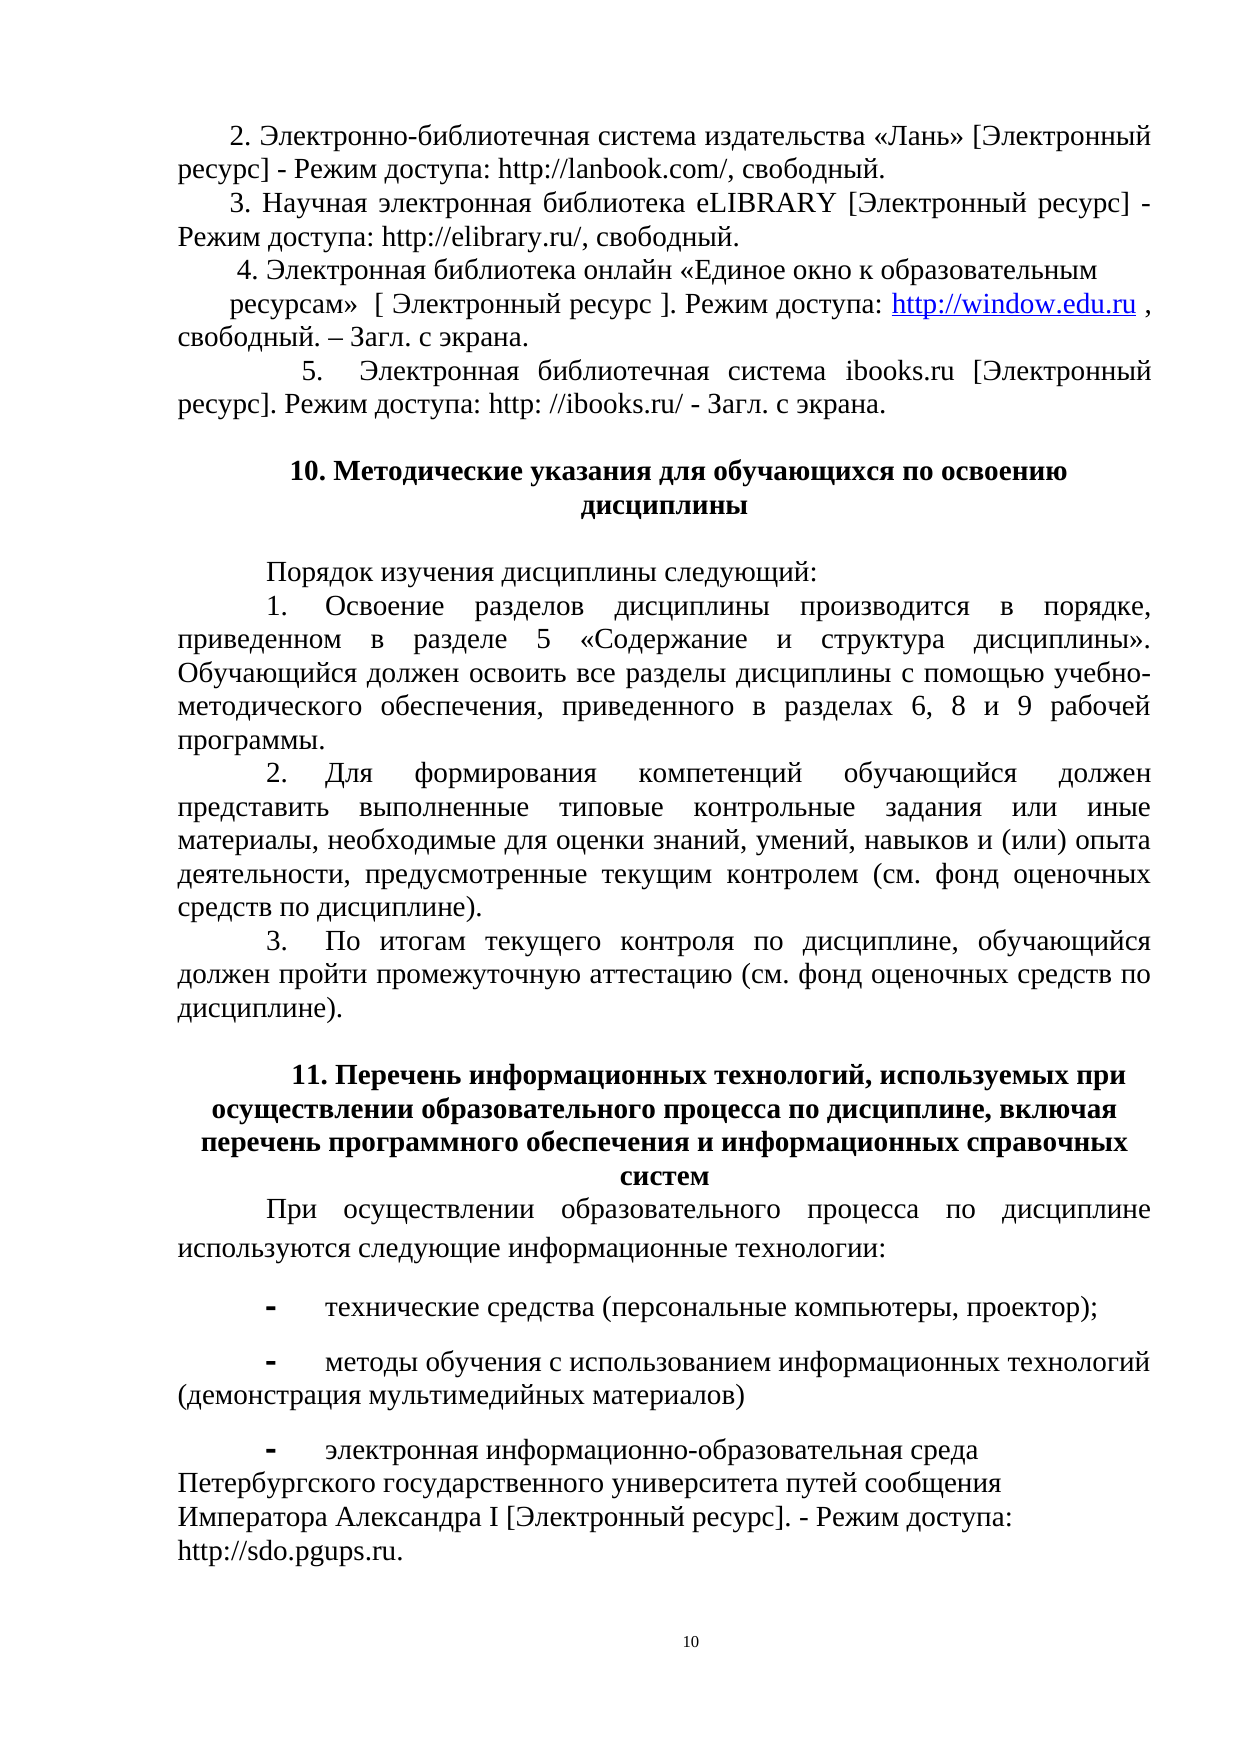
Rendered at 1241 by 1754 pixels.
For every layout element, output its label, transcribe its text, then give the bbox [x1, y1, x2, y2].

text 4. Электронная библиотека онлайн «Единое окно к образовательным [177, 252, 1152, 286]
text 2. Электронно-библиотечная система издательства «Лань» [Электронный ресурс] - Режим доступа: http://lanbook.com/, свободный. [177, 118, 1152, 185]
text ресурсам» [ Электронный ресурс ]. Режим доступа: http://window.edu.ru , свободный. – Загл. с экрана. [177, 286, 1152, 353]
list электронная информационно-образовательная среда Петербургского государственного университета путей сообщения Императора Александра I [Электронный ресурс]. - Режим доступа: http://sdo.pgups.ru. [177, 1432, 1152, 1566]
text 3. Научная электронная библиотека еLIBRARY [Электронный ресурс] - Режим доступа: http://elibrary.ru/, свободный. [177, 185, 1152, 252]
list Освоение разделов дисциплины производится в порядке, приведенном в разделе 5 «Содержание и структура дисциплины». Обучающийся должен освоить все разделы дисциплины с помощью учебно-методического обеспечения, приведенного в разделах 6, 8 и 9 рабочей программы. [177, 588, 1152, 755]
list методы обучения с использованием информационных технологий (демонстрация мультимедийных материалов) [177, 1344, 1152, 1411]
list технические средства (персональные компьютеры, проектор); [177, 1289, 1152, 1323]
list Для формирования компетенций обучающийся должен представить выполненные типовые контрольные задания или иные материалы, необходимые для оценки знаний, умений, навыков и (или) опыта деятельности, предусмотренные текущим контролем (см. фонд оценочных средств по дисциплине). [177, 755, 1152, 923]
text Порядок изучения дисциплины следующий: [177, 554, 1152, 588]
text 11. Перечень информационных технологий, используемых при осуществлении образовательного процесса по дисциплине, включая перечень программного обеспечения и информационных справочных систем [177, 1057, 1152, 1191]
text 5. Электронная библиотечная система ibooks.ru [Электронный ресурс]. Режим доступа: http: //ibooks.ru/ - Загл. с экрана. [177, 353, 1152, 420]
text При осуществлении образовательного процесса по дисциплине используются следующие информационные технологии: [177, 1191, 1152, 1263]
list По итогам текущего контроля по дисциплине, обучающийся должен пройти промежуточную аттестацию (см. фонд оценочных средств по дисциплине). [177, 923, 1152, 1024]
text 10. Методические указания для обучающихся по освоению дисциплины [177, 453, 1152, 521]
